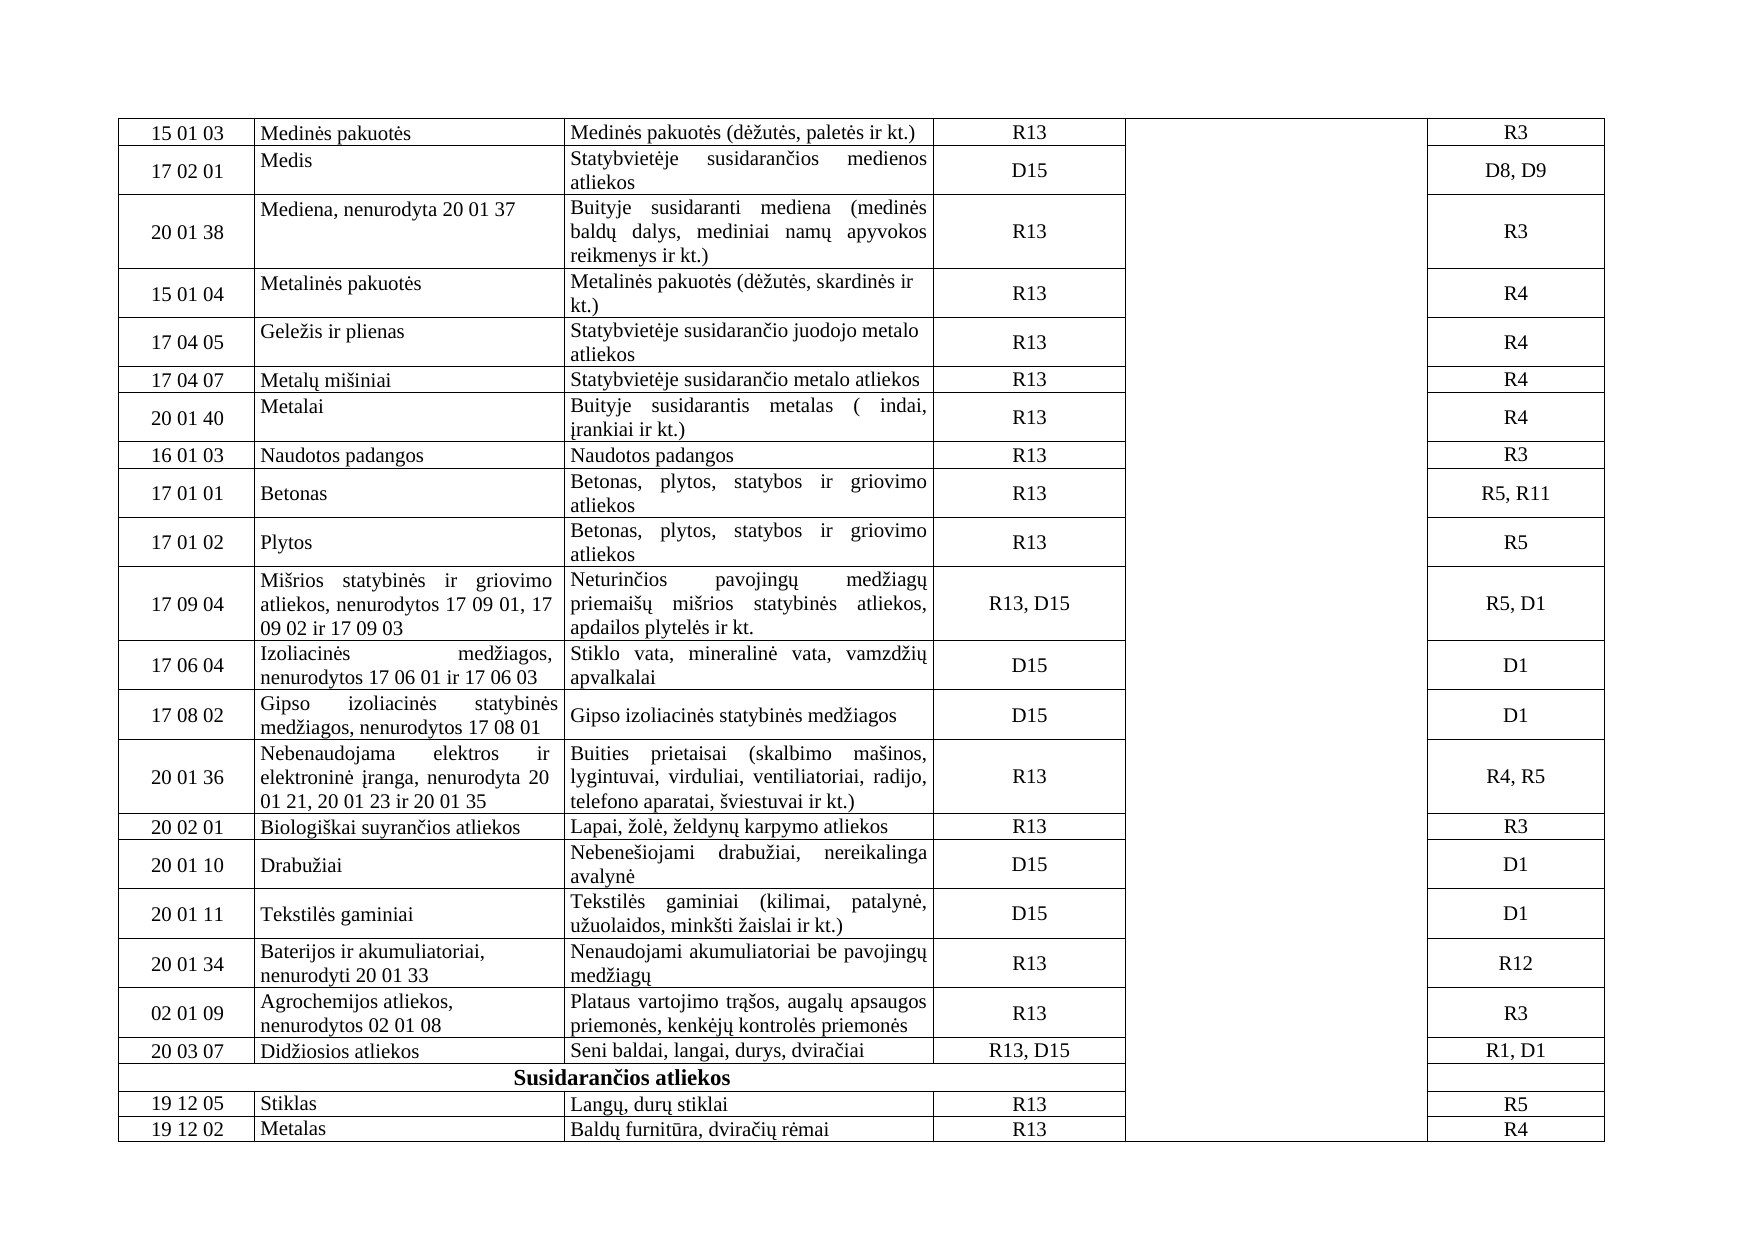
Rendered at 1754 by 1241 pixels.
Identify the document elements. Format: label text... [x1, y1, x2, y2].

table_cell 20 01 40 [119, 393, 254, 441]
table_cell Stiklas [255, 1092, 564, 1116]
table_cell D1 [1428, 641, 1604, 689]
table_cell Statybvietėje susidarančio metalo atliekos [565, 367, 933, 392]
table_cell Gipso izoliacinės statybinės medžiagos, nenurodytos 17 08 01 [255, 690, 564, 739]
table_cell R12 [1428, 939, 1604, 987]
table_cell Tekstilės gaminiai (kilimai, patalynė, užuolaidos, minkšti žaislai ir kt.) [565, 889, 933, 937]
table_cell Metalas [255, 1117, 564, 1141]
table_cell D1 [1428, 840, 1604, 888]
table_cell R13 [934, 939, 1125, 987]
table_cell R13, D15 [934, 1038, 1125, 1063]
table_cell Metalai [255, 393, 564, 441]
table_cell R13 [934, 269, 1125, 317]
table_cell 17 04 05 [119, 318, 254, 366]
table_cell Baldų furnitūra, dviračių rėmai [565, 1117, 933, 1141]
table_cell Plataus vartojimo trąšos, augalų apsaugos priemonės, kenkėjų kontrolės priemonės [565, 988, 933, 1037]
table_cell D15 [934, 889, 1125, 937]
table_cell Mišrios statybinės ir griovimo atliekos, nenurodytos 17 09 01, 17 09 02 ir 17 09 03 [255, 567, 564, 639]
table_cell 20 01 36 [119, 740, 254, 813]
table_cell R13 [934, 119, 1125, 145]
table_cell 20 01 11 [119, 889, 254, 937]
table_cell Tekstilės gaminiai [255, 889, 564, 937]
table_cell Medinės pakuotės (dėžutės, paletės ir kt.) [565, 119, 933, 145]
table_cell [1428, 1064, 1604, 1091]
table_cell Medis [255, 146, 564, 194]
table_cell D15 [934, 690, 1125, 739]
table_cell Buities prietaisai (skalbimo mašinos, lygintuvai, virduliai, ventiliatoriai, radijo, telefono aparatai, šviestuvai ir kt.) [565, 740, 933, 813]
table_cell Medinės pakuotės [255, 119, 564, 145]
table_cell Seni baldai, langai, durys, dviračiai [565, 1038, 933, 1063]
table_cell 17 04 07 [119, 367, 254, 392]
table_cell 19 12 02 [119, 1117, 254, 1141]
table_cell R13 [934, 814, 1125, 839]
table_cell 19 12 05 [119, 1092, 254, 1116]
table_cell Nebenešiojami drabužiai, nereikalinga avalynė [565, 840, 933, 888]
table_cell 17 09 04 [119, 567, 254, 639]
table_cell Betonas, plytos, statybos ir griovimo atliekos [565, 469, 933, 517]
table_cell R13 [934, 1117, 1125, 1141]
table_cell 20 02 01 [119, 814, 254, 839]
table_cell Betonas [255, 469, 564, 517]
table_cell 17 06 04 [119, 641, 254, 689]
table_cell R5 [1428, 1092, 1604, 1116]
table_cell R13 [934, 988, 1125, 1037]
table_cell 20 01 34 [119, 939, 254, 987]
table_cell Drabužiai [255, 840, 564, 888]
table_cell D15 [934, 840, 1125, 888]
table_cell Baterijos ir akumuliatoriai, nenurodyti 20 01 33 [255, 939, 564, 987]
table_cell Agrochemijos atliekos, nenurodytos 02 01 08 [255, 988, 564, 1037]
table_cell R13 [934, 469, 1125, 517]
table_cell R5, R11 [1428, 469, 1604, 517]
table_cell R13 [934, 393, 1125, 441]
table_cell Izoliacinės medžiagos, nenurodytos 17 06 01 ir 17 06 03 [255, 641, 564, 689]
table_cell R13 [934, 740, 1125, 813]
table_cell R4 [1428, 318, 1604, 366]
table_cell Naudotos padangos [565, 442, 933, 467]
table_cell R3 [1428, 119, 1604, 145]
table_cell R4, R5 [1428, 740, 1604, 813]
table_cell Mediena, nenurodyta 20 01 37 [255, 195, 564, 267]
table_cell D15 [934, 641, 1125, 689]
table_cell R4 [1428, 269, 1604, 317]
table_cell R4 [1428, 393, 1604, 441]
table_cell 20 01 38 [119, 195, 254, 267]
table_cell Susidarančios atliekos [119, 1064, 1125, 1091]
table_cell 20 03 07 [119, 1038, 254, 1063]
table_cell 17 02 01 [119, 146, 254, 194]
table_cell Buityje susidarantis metalas ( indai, įrankiai ir kt.) [565, 393, 933, 441]
table_cell Gipso izoliacinės statybinės medžiagos [565, 690, 933, 739]
table_cell R5 [1428, 518, 1604, 566]
table_cell Stiklo vata, mineralinė vata, vamzdžių apvalkalai [565, 641, 933, 689]
table_cell Langų, durų stiklai [565, 1092, 933, 1116]
table_cell R4 [1428, 1117, 1604, 1141]
table_cell 17 08 02 [119, 690, 254, 739]
table_cell 17 01 01 [119, 469, 254, 517]
table_cell R13 [934, 367, 1125, 392]
table_cell R13 [934, 1092, 1125, 1116]
table_cell Geležis ir plienas [255, 318, 564, 366]
table_cell R13 [934, 518, 1125, 566]
table_cell D15 [934, 146, 1125, 194]
table_cell Nebenaudojama elektros ir elektroninė įranga, nenurodyta 20 01 21, 20 01 23 ir 20 01 35 [255, 740, 564, 813]
table_cell R4 [1428, 367, 1604, 392]
table_cell D1 [1428, 690, 1604, 739]
table_cell Plytos [255, 518, 564, 566]
table_cell Naudotos padangos [255, 442, 564, 467]
table_cell R3 [1428, 988, 1604, 1037]
table_cell Lapai, žolė, želdynų karpymo atliekos [565, 814, 933, 839]
table_cell Metalų mišiniai [255, 367, 564, 392]
table_cell Betonas, plytos, statybos ir griovimo atliekos [565, 518, 933, 566]
table_cell R3 [1428, 442, 1604, 467]
table_cell Nenaudojami akumuliatoriai be pavojingų medžiagų [565, 939, 933, 987]
table_cell R3 [1428, 814, 1604, 839]
table_cell 20 01 10 [119, 840, 254, 888]
table_cell 15 01 04 [119, 269, 254, 317]
table_cell Didžiosios atliekos [255, 1038, 564, 1063]
table_cell Neturinčios pavojingų medžiagų priemaišų mišrios statybinės atliekos, apdailos plytelės ir kt. [565, 567, 933, 639]
table_cell R3 [1428, 195, 1604, 267]
table_cell 16 01 03 [119, 442, 254, 467]
table_cell R13 [934, 318, 1125, 366]
table_cell R13, D15 [934, 567, 1125, 639]
table_cell 15 01 03 [119, 119, 254, 145]
table_cell R5, D1 [1428, 567, 1604, 639]
table_cell Biologiškai suyrančios atliekos [255, 814, 564, 839]
table_cell D1 [1428, 889, 1604, 937]
table_cell R1, D1 [1428, 1038, 1604, 1063]
table_cell Buityje susidaranti mediena (medinės baldų dalys, mediniai namų apyvokos reikmenys ir kt.) [565, 195, 933, 267]
table_cell Metalinės pakuotės (dėžutės, skardinės ir kt.) [565, 269, 933, 317]
table_cell R13 [934, 195, 1125, 267]
table_cell Statybvietėje susidarančio juodojo metalo atliekos [565, 318, 933, 366]
table_cell R13 [934, 442, 1125, 467]
table_cell 02 01 09 [119, 988, 254, 1037]
table_cell Statybvietėje susidarančios medienos atliekos [565, 146, 933, 194]
table_cell D8, D9 [1428, 146, 1604, 194]
table_cell Metalinės pakuotės [255, 269, 564, 317]
table_cell 17 01 02 [119, 518, 254, 566]
